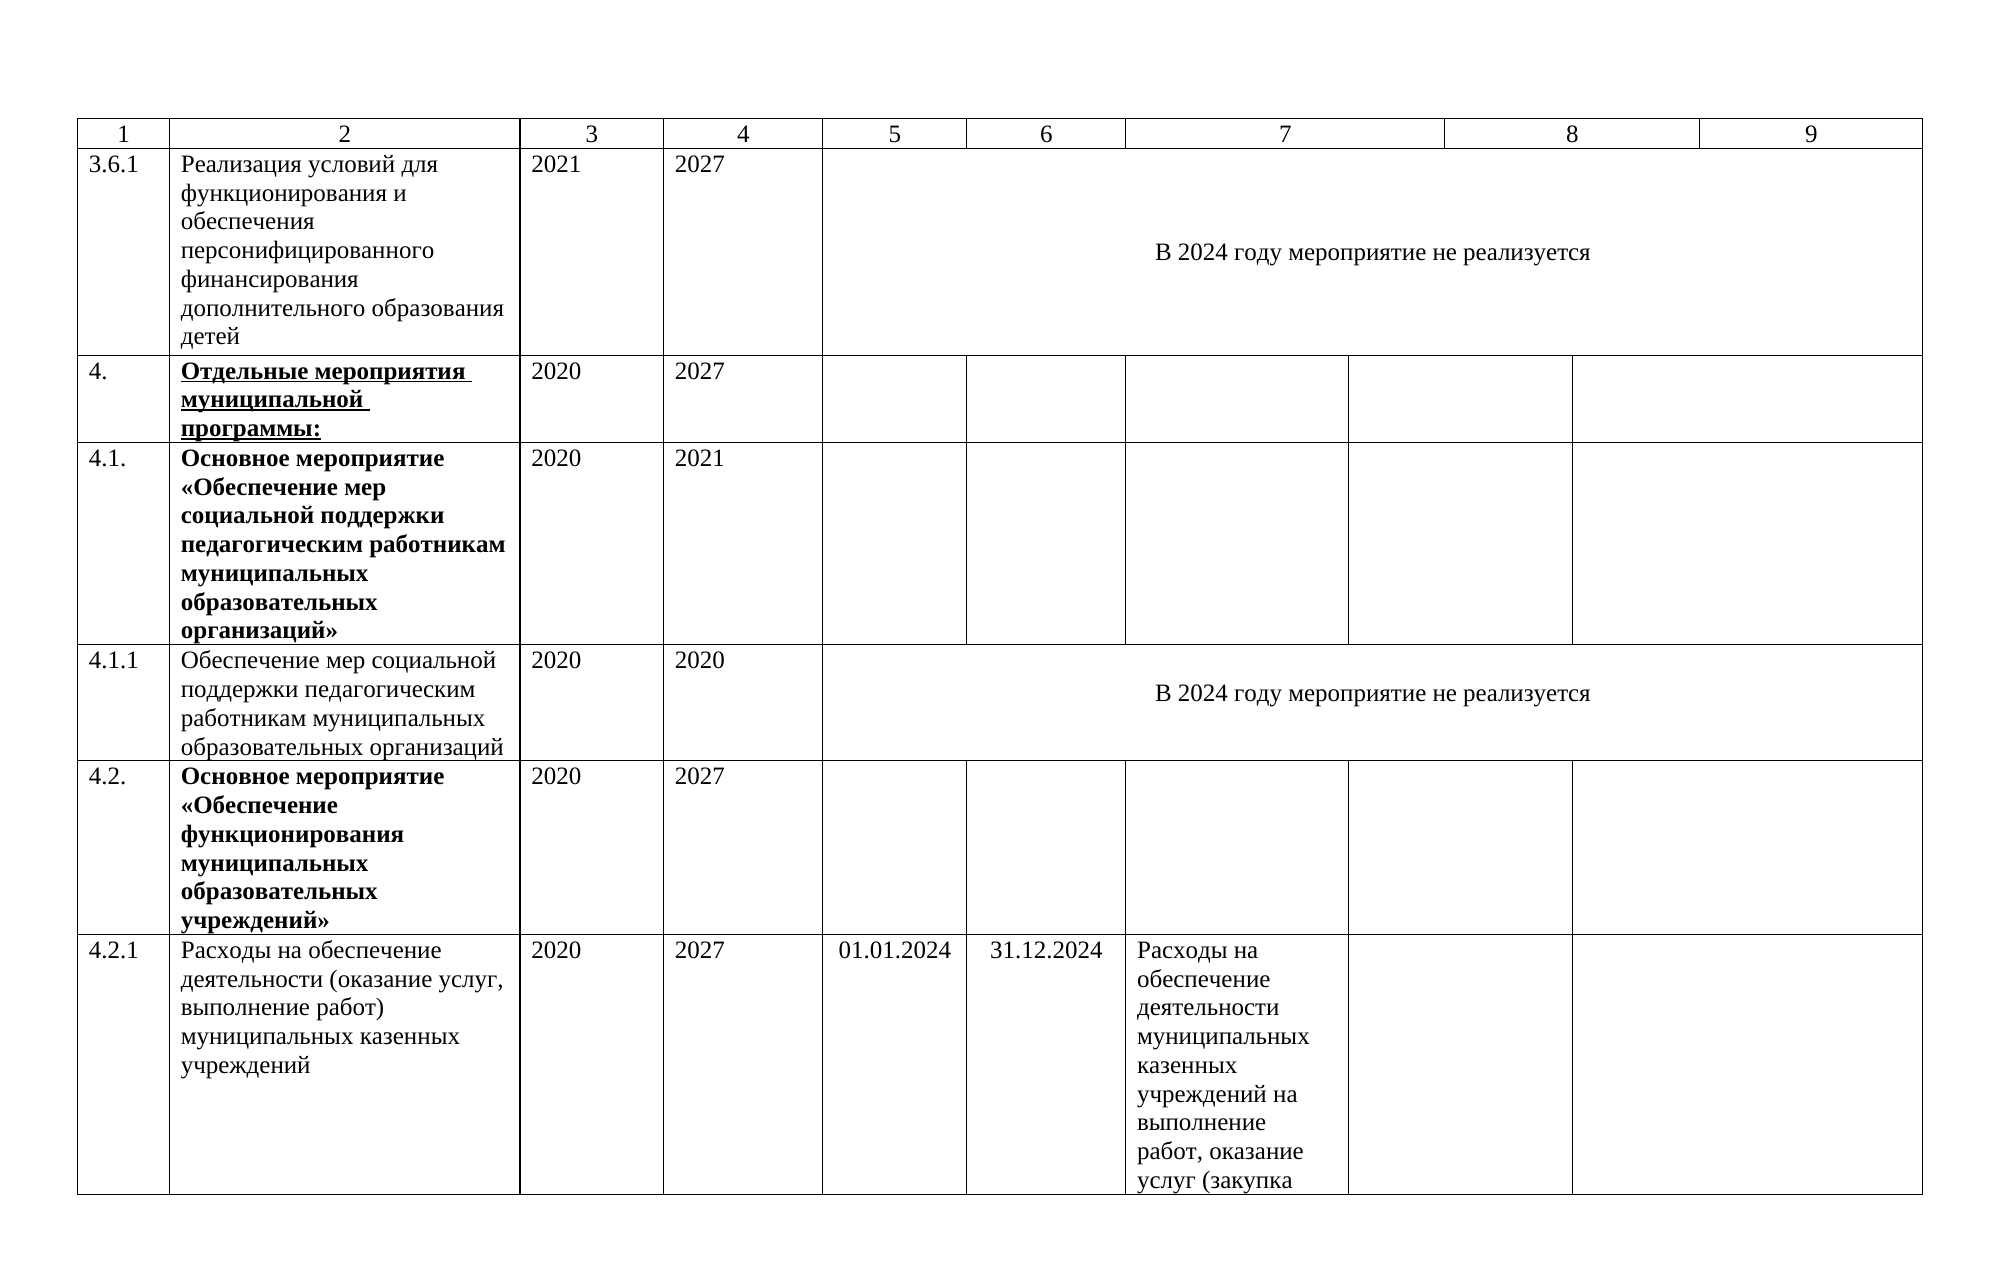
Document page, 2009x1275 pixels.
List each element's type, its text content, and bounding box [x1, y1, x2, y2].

table_cell 4.1.1 [78, 645, 169, 760]
table_cell 4.1. [78, 443, 169, 644]
table_cell 4. [78, 356, 169, 442]
table_header 7 [1126, 119, 1444, 148]
table_cell [1126, 356, 1348, 442]
table_cell [967, 761, 1125, 934]
table_cell 3.6.1 [78, 149, 169, 355]
table_cell В 2024 году мероприятие не реализуется [823, 645, 1922, 760]
table_cell Реализация условий для функционирования и обеспечения персонифицированного финансирования дополнительного образования детей [170, 149, 519, 355]
table_cell [823, 356, 966, 442]
table_cell 2027 [664, 761, 822, 934]
table_cell 2020 [521, 356, 663, 442]
table_header 5 [823, 119, 966, 148]
table_cell 2021 [521, 149, 663, 355]
table_cell [1349, 356, 1572, 442]
table_cell 01.01.2024 [823, 935, 966, 1194]
table_cell [823, 761, 966, 934]
table_cell [1349, 761, 1572, 934]
table_cell [1573, 443, 1922, 644]
table_cell В 2024 году мероприятие не реализуется [823, 149, 1922, 355]
table_header 6 [967, 119, 1125, 148]
table_cell 2020 [521, 645, 663, 760]
table_cell 2020 [521, 761, 663, 934]
table_cell 4.2.1 [78, 935, 169, 1194]
table_cell [1573, 356, 1922, 442]
table_cell [1573, 935, 1922, 1194]
table_header 4 [664, 119, 822, 148]
table_header 8 [1445, 119, 1699, 148]
table_cell 2021 [664, 443, 822, 644]
table_cell [823, 443, 966, 644]
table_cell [170, 935, 519, 1194]
table_header 2 [170, 119, 519, 148]
table_cell [967, 356, 1125, 442]
table_header 1 [78, 119, 169, 148]
table_cell Обеспечение мер социальной поддержки педагогическим работникам муниципальных образовательных организаций [170, 645, 519, 760]
table_cell [1349, 935, 1572, 1194]
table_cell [1126, 935, 1348, 1194]
table_cell 2027 [664, 356, 822, 442]
table_cell 2027 [664, 935, 822, 1194]
table_cell 4.2. [78, 761, 169, 934]
table_cell [1349, 443, 1572, 644]
table_cell 2020 [521, 443, 663, 644]
table_cell Основное мероприятие «Обеспечение функционирования муниципальных образовательных учреждений» [170, 761, 519, 934]
table_cell 2020 [521, 935, 663, 1194]
table_cell 2020 [664, 645, 822, 760]
table_cell Отдельные мероприятия муниципальной программы: [170, 356, 519, 442]
table_cell Основное мероприятие «Обеспечение мер социальной поддержки педагогическим работникам муниципальных образовательных организаций» [170, 443, 519, 644]
table_cell [967, 443, 1125, 644]
table_cell [1126, 761, 1348, 934]
table_header 9 [1700, 119, 1922, 148]
table_cell 2027 [664, 149, 822, 355]
table_header 3 [521, 119, 663, 148]
table_cell [1126, 443, 1348, 644]
table_cell [1573, 761, 1922, 934]
table_cell 31.12.2024 [967, 935, 1125, 1194]
